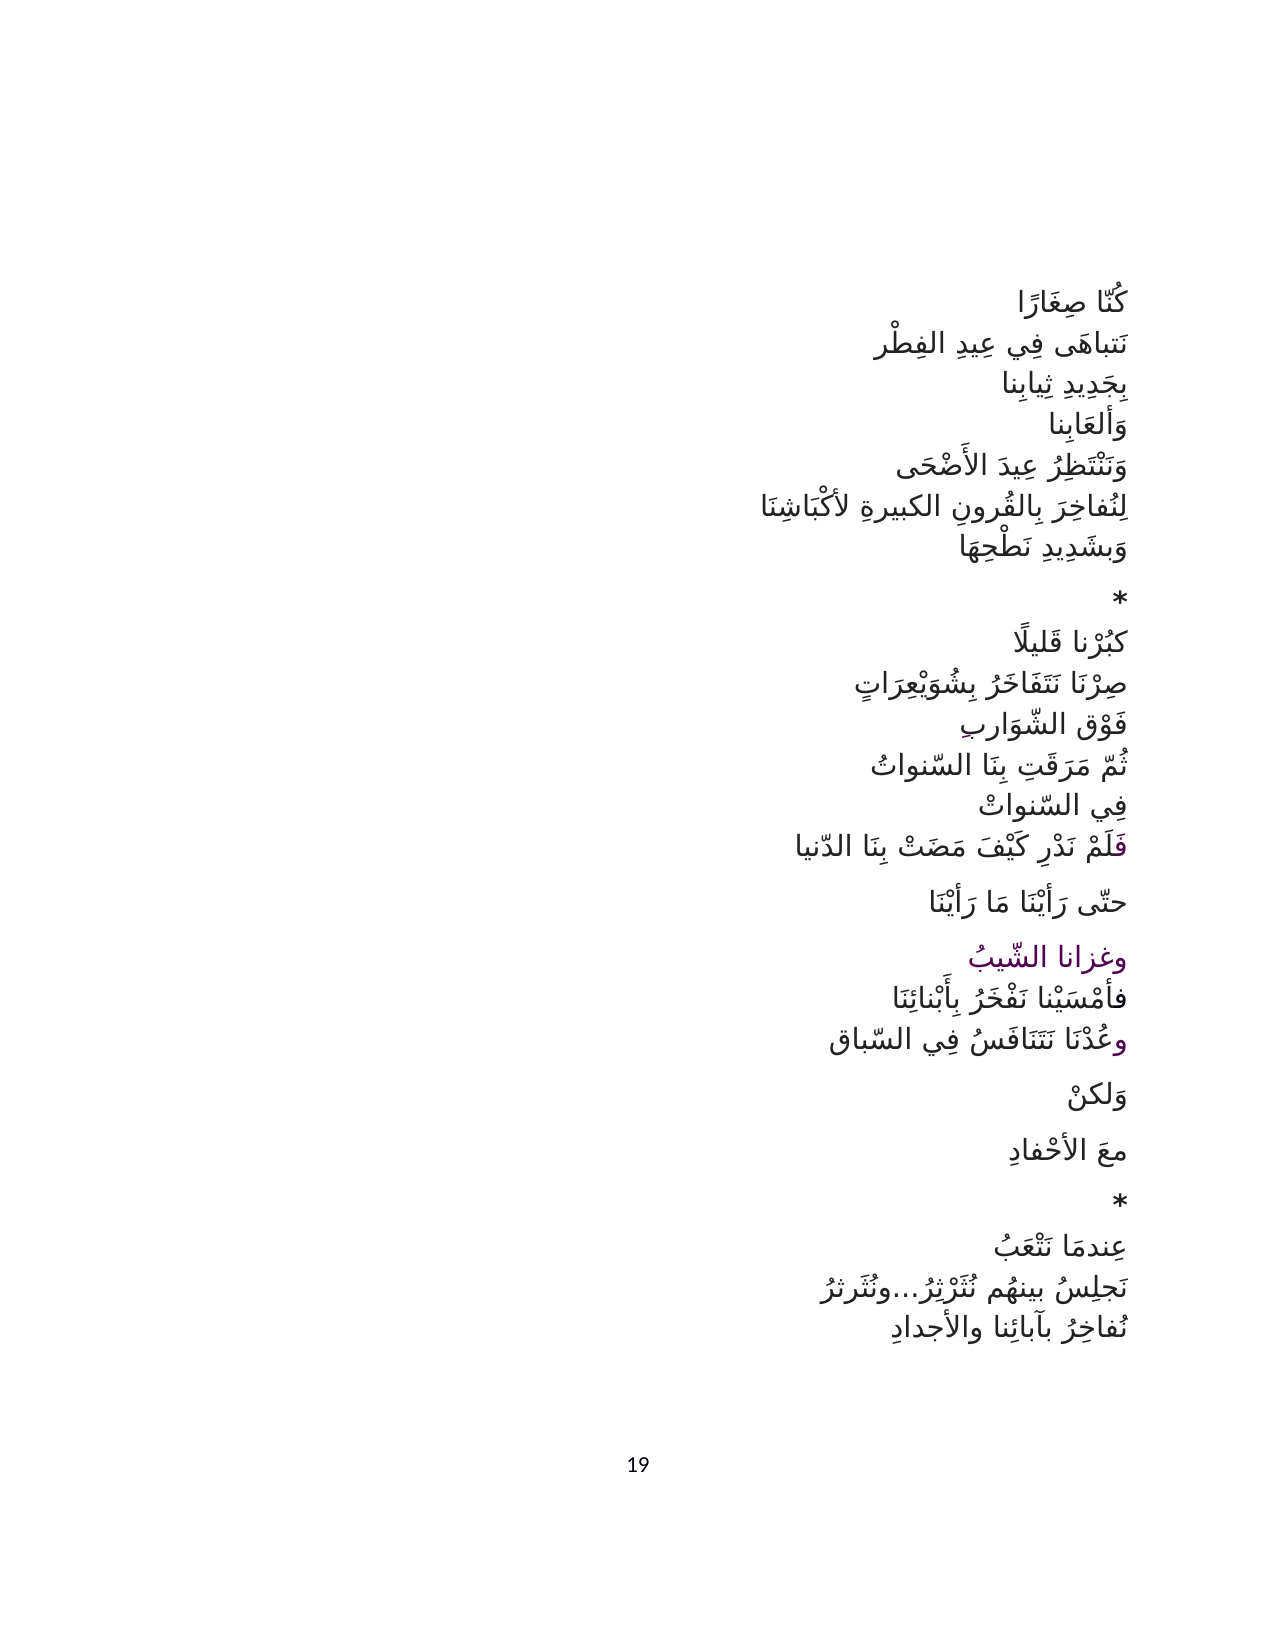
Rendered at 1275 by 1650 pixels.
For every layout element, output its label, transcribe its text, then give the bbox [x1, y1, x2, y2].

text وغزانا الشّيبُ فأمْسَيْنا نَفْخَرُ بِأَبْنائِنَا وعُدْنَا نَتَنَافَسُ فِي السّباق [148, 941, 1127, 1056]
text معَ الأحْفادِ [148, 1133, 1127, 1167]
text كُنّا صِغَارًا نَتباهَى فِي عِيدِ الفِطْر بِجَدِيدِ ثِيابِنا وَألعَابِنا وَنَنْتَظِرُ عِيدَ الأَضْحَى لِنُفاخِرَ بِالقُرونِ الكبيرةِ لأكْبَاشِنَا وَبشَدِيدِ نَطْحِهَا [148, 204, 1127, 563]
text * كبُرْنا قَليلًا صِرْنَا نَتَفَاخَرُ بِشُوَيْعِرَاتٍ ِفَوْق الشّوَارب ثُمّ مَرَقَتِ بِنَا السّنواتُ فِي السّنواتْ فَلَمْ نَدْرِ كَيْفَ مَضَتْ بِنَا الدّنيا [148, 585, 1127, 863]
text حتّى رَأيْنَا مَا رَأيْنَا [148, 885, 1127, 919]
text وَلكنْ [148, 1077, 1127, 1111]
text * عِندمَا نَتْعَبُ نَجلِسُ بينهُم نُثَرْثِرُ...ونُثَرثرُ نُفاخِرُ بآبائِنا والأجدادِ [148, 1188, 1127, 1345]
